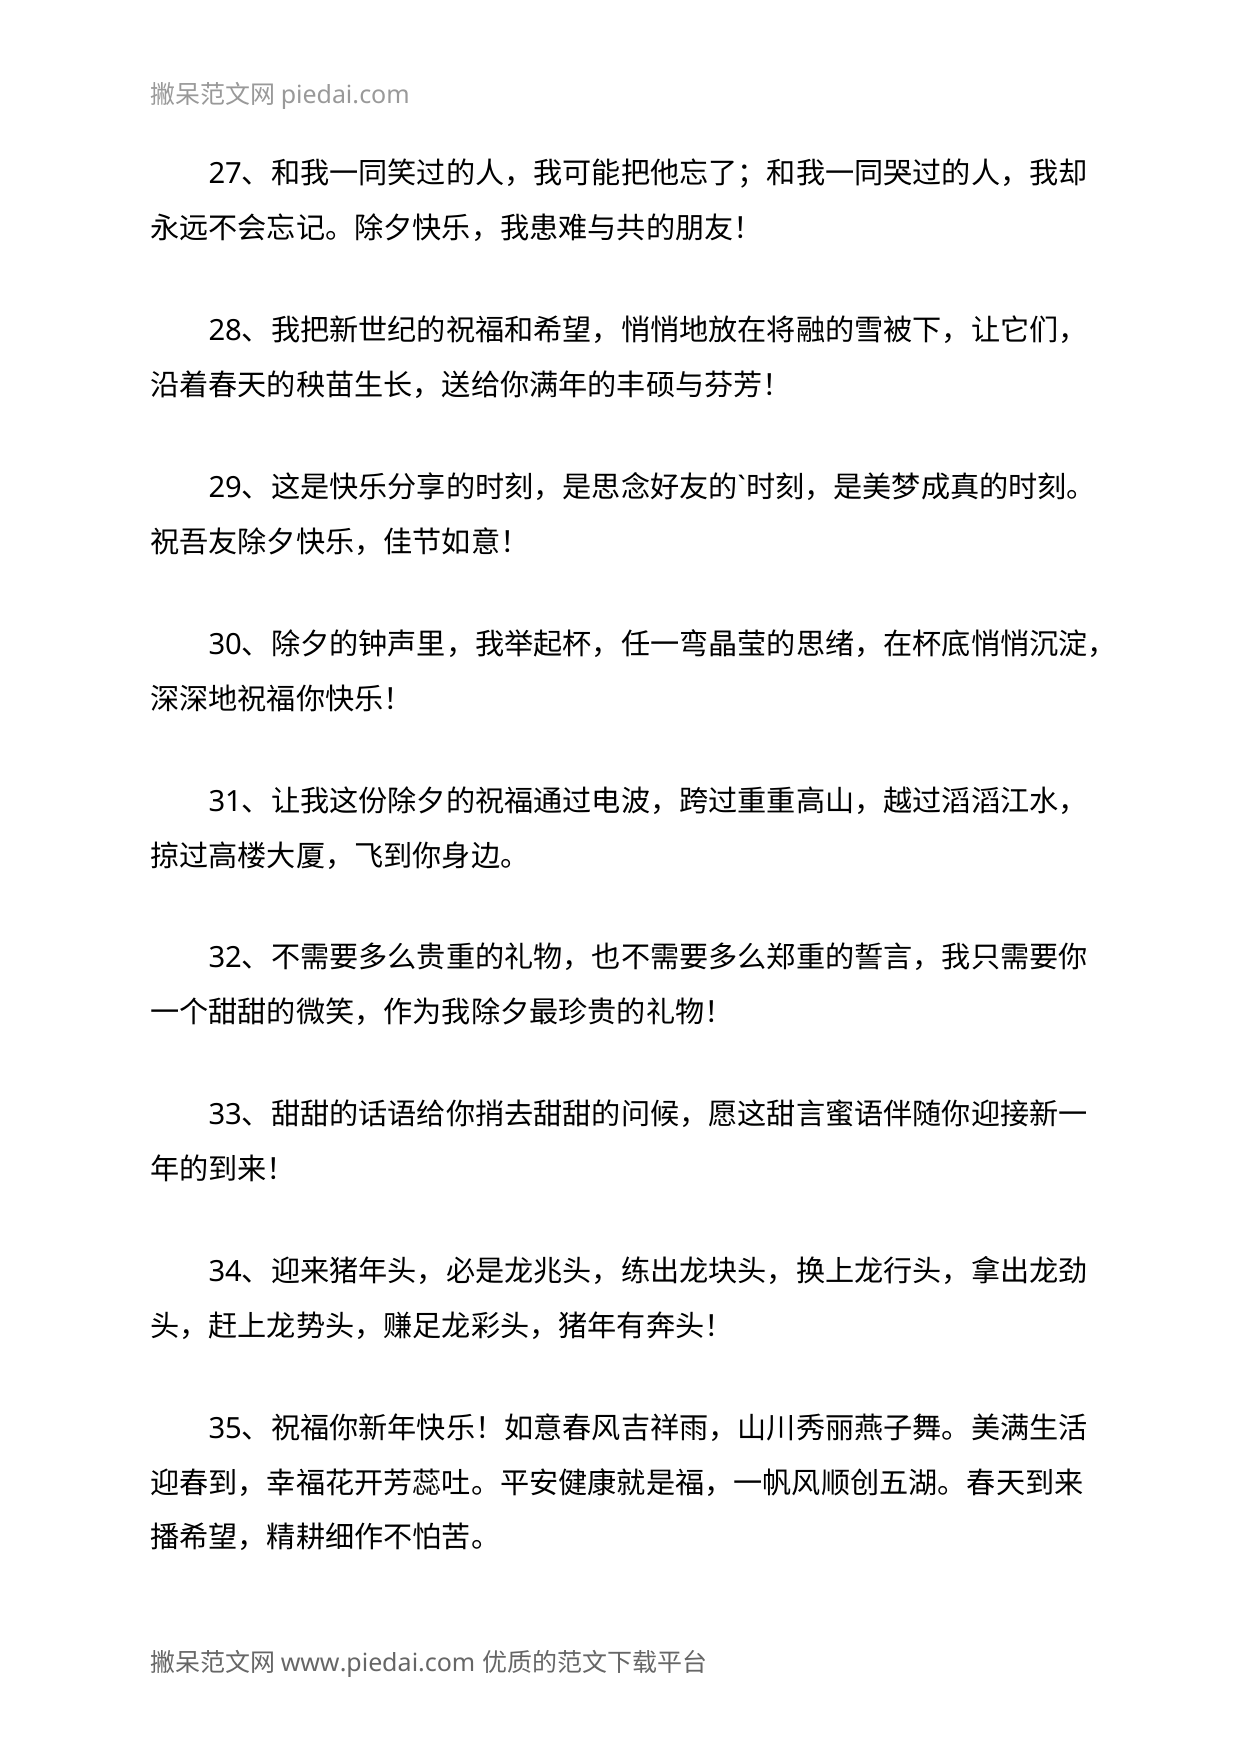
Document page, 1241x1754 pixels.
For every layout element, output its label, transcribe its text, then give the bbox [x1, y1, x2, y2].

text 32、不需要多么贵重的礼物，也不需要多么郑重的誓言，我只需要你一个甜甜的微笑，作为我除夕最珍贵的礼物！ [150, 934, 1090, 1031]
text 28、我把新世纪的祝福和希望，悄悄地放在将融的雪被下，让它们，沿着春天的秧苗生长，送给你满年的丰硕与芬芳！ [150, 307, 1090, 404]
text 30、除夕的钟声里，我举起杯，任一弯晶莹的思绪，在杯底悄悄沉淀，深深地祝福你快乐！ [150, 620, 1090, 718]
text 27、和我一同笑过的人，我可能把他忘了；和我一同哭过的人，我却永远不会忘记。除夕快乐，我患难与共的朋友！ [150, 150, 1090, 247]
text 31、让我这份除夕的祝福通过电波，跨过重重高山，越过滔滔江水，掠过高楼大厦，飞到你身边。 [150, 777, 1090, 874]
text 35、祝福你新年快乐！如意春风吉祥雨，山川秀丽燕子舞。美满生活迎春到，幸福花开芳蕊吐。平安健康就是福，一帆风顺创五湖。春天到来播希望，精耕细作不怕苦。 [150, 1404, 1090, 1556]
text 34、迎来猪年头，必是龙兆头，练出龙块头，换上龙行头，拿出龙劲头，赶上龙势头，赚足龙彩头，猪年有奔头！ [150, 1247, 1090, 1345]
text 33、甜甜的话语给你捎去甜甜的问候，愿这甜言蜜语伴随你迎接新一年的到来！ [150, 1091, 1090, 1188]
text 29、这是快乐分享的时刻，是思念好友的`时刻，是美梦成真的时刻。祝吾友除夕快乐，佳节如意！ [150, 463, 1090, 561]
